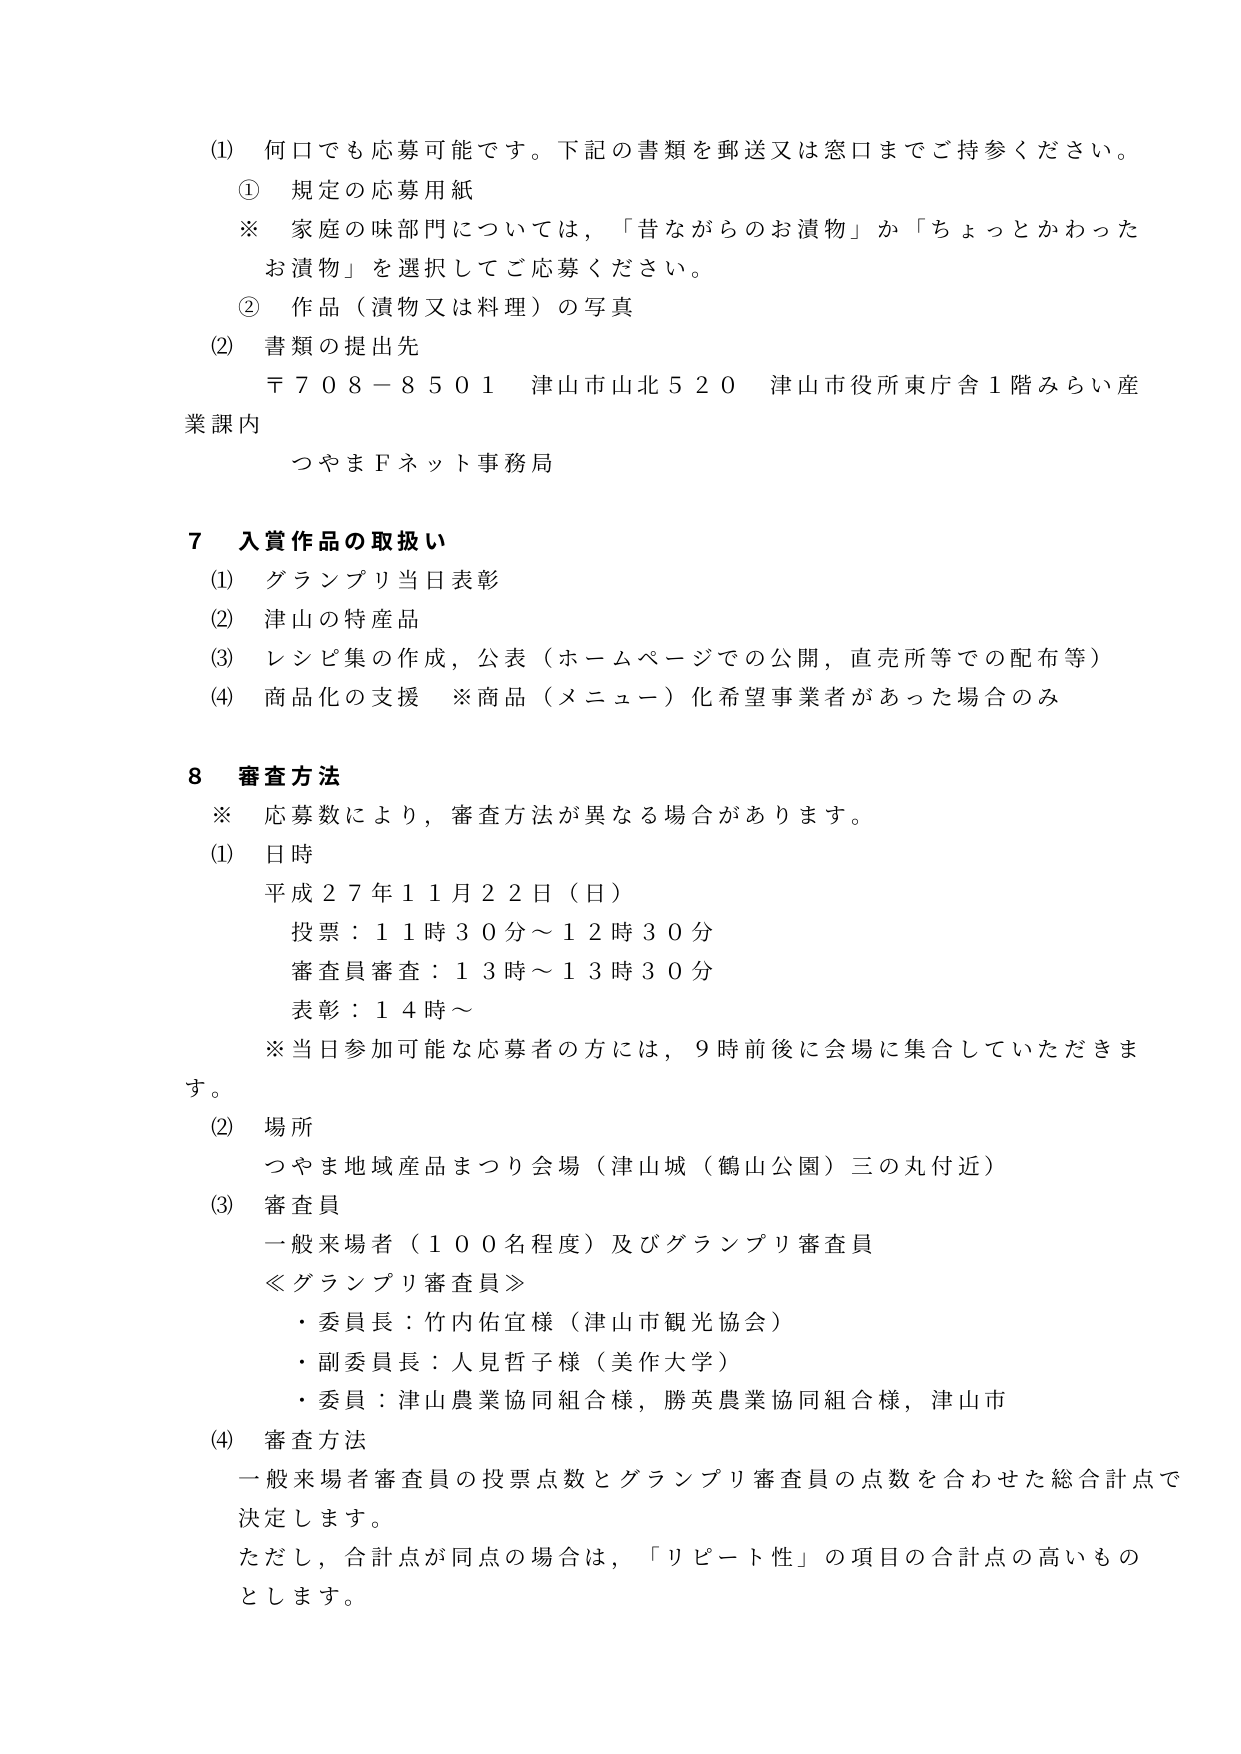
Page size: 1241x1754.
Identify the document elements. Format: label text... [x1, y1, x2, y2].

text ② 作品（漬物又は料理）の写真 [184, 286, 1144, 325]
text ただし，合計点が同点の場合は，「リピート性」の項目の合計点の高いものとします。 [184, 1536, 1144, 1614]
text 一般来場者（１００名程度）及びグランプリ審査員 [184, 1224, 1144, 1263]
text 〒７０８－８５０１ 津山市山北５２０ 津山市役所東庁舎１階みらい産業課内 [184, 364, 1144, 442]
text つやまＦネット事務局 [184, 442, 1144, 482]
text ⑷ 審査方法 [184, 1419, 1144, 1458]
text ※ 家庭の味部門については，「昔ながらのお漬物」か「ちょっとかわったお漬物」を選択してご応募ください。 [184, 208, 1144, 286]
text ８ 審査方法 [184, 755, 1144, 794]
text ⑷ 商品化の支援 ※商品（メニュー）化希望事業者があった場合のみ [184, 677, 1144, 716]
text 投票：１１時３０分～１２時３０分 [184, 911, 1144, 950]
text 表彰：１４時～ [184, 989, 1144, 1028]
text ⑴ 何口でも応募可能です。下記の書類を郵送又は窓口までご持参ください。 [184, 130, 1144, 169]
text 審査員審査：１３時～１３時３０分 [184, 950, 1144, 989]
text ⑵ 場所 [184, 1107, 1144, 1146]
text ・委員：津山農業協同組合様，勝英農業協同組合様，津山市 [184, 1380, 1144, 1419]
text ⑴ 日時 [184, 833, 1144, 872]
text 一般来場者審査員の投票点数とグランプリ審査員の点数を合わせた総合計点で決定します。 [184, 1458, 1189, 1536]
text ・委員長：竹内佑宜様（津山市観光協会） [184, 1302, 1144, 1341]
text ⑶ レシピ集の作成，公表（ホームページでの公開，直売所等での配布等） [184, 638, 1144, 677]
text ※ 応募数により，審査方法が異なる場合があります。 [184, 794, 1144, 833]
text ⑶ 審査員 [184, 1185, 1144, 1224]
text ※当日参加可能な応募者の方には，９時前後に会場に集合していただきます。 [184, 1028, 1144, 1107]
text ⑴ グランプリ当日表彰 [184, 560, 1144, 599]
text ⑵ 書類の提出先 [184, 325, 1144, 364]
text ≪グランプリ審査員≫ [184, 1263, 1144, 1302]
text ・副委員長：人見哲子様（美作大学） [184, 1341, 1144, 1380]
text ① 規定の応募用紙 [184, 169, 1144, 208]
text ⑵ 津山の特産品 [184, 599, 1144, 638]
text ７ 入賞作品の取扱い [184, 521, 1144, 560]
text つやま地域産品まつり会場（津山城（鶴山公園）三の丸付近） [184, 1146, 1144, 1185]
text 平成２７年１１月２２日（日） [184, 872, 1144, 911]
